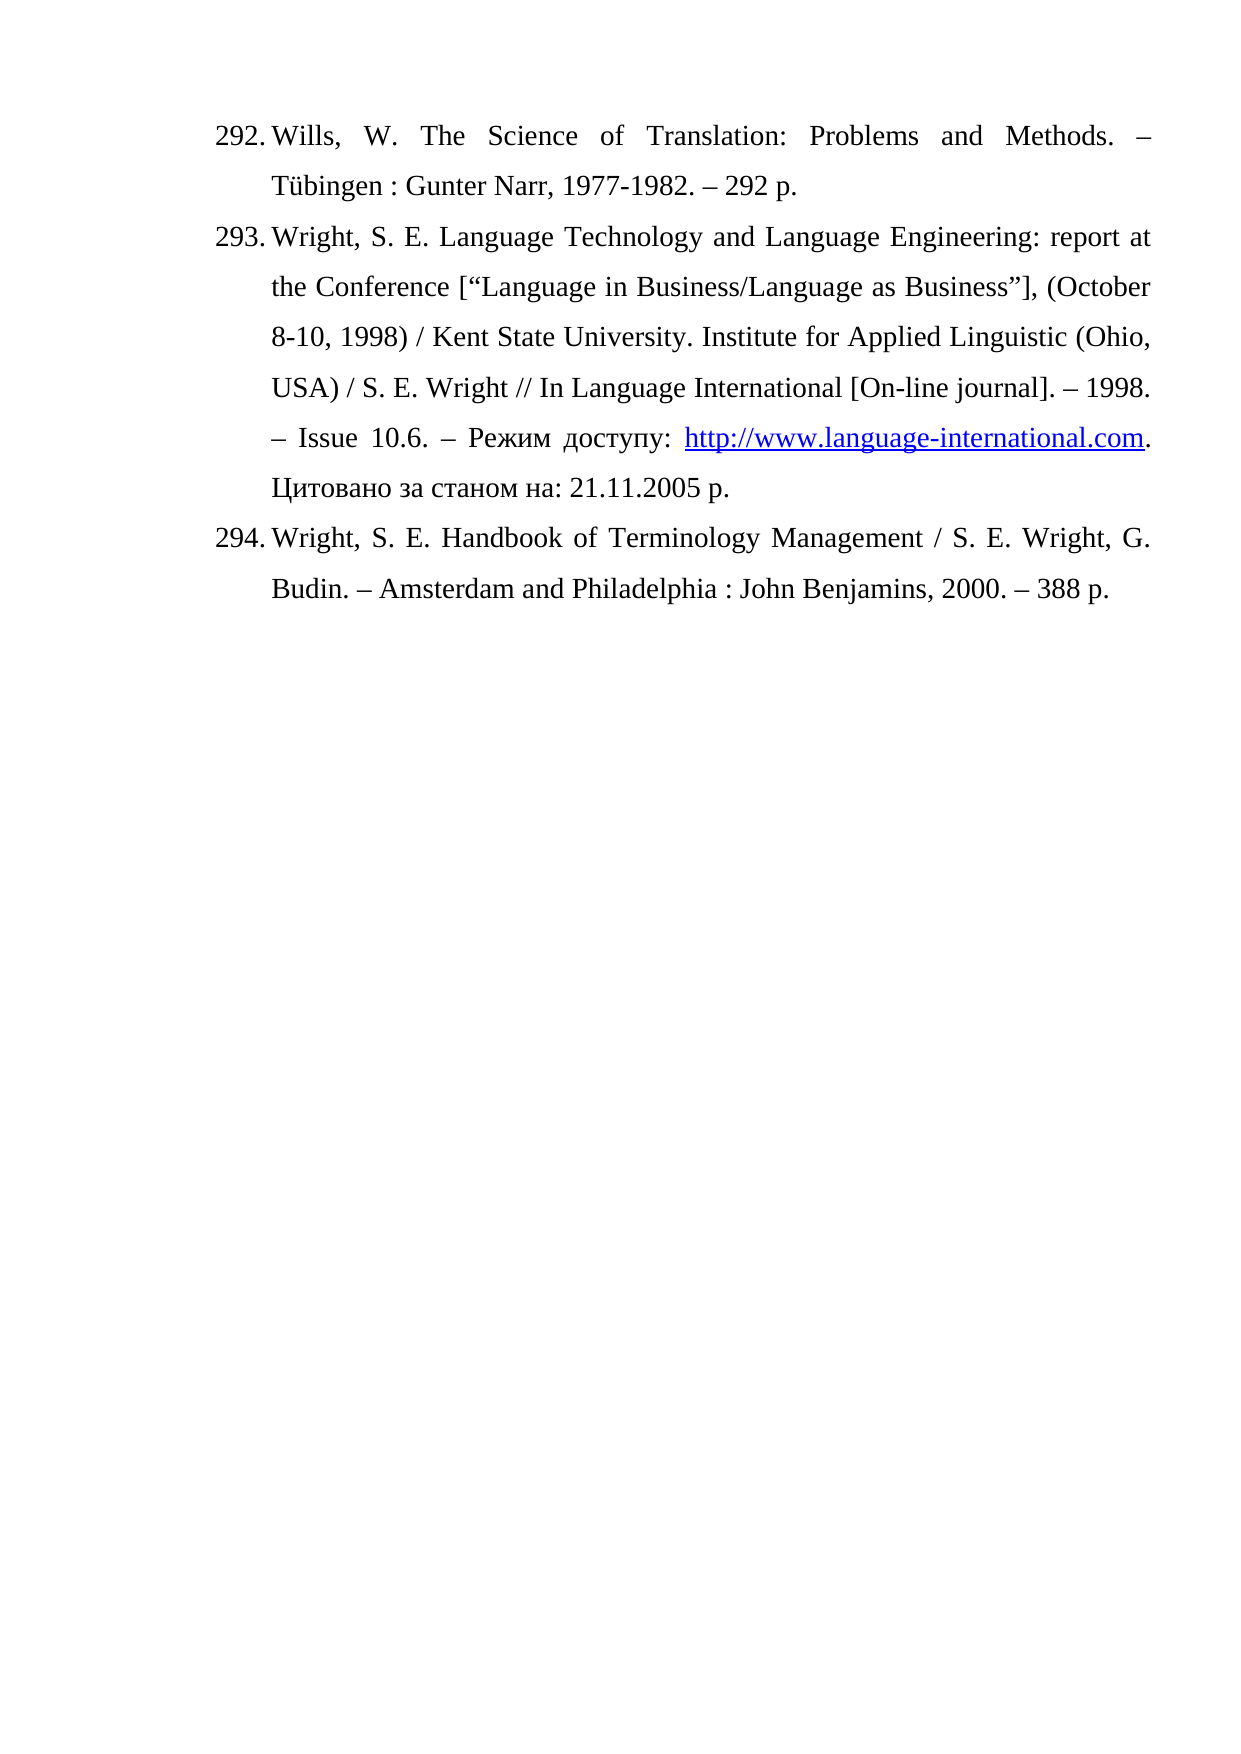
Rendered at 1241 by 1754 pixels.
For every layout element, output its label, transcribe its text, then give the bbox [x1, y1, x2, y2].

list Wright, S. E. Handbook of Terminology Management / S. E. Wright, G. Budin. – Amsterdam and Philadelphia : John Benjamins, 2000. – 388 p. [215, 521, 1152, 604]
list Wright, S. E. Language Technology and Language Engineering: report at the Conference [“Language in Business/Language as Business”], (October 8-10, 1998) / Kent State University. Institute for Applied Linguistic (Ohio, USA) / S. E. Wright // In Language International [On-line journal]. – 1998. – Issue 10.6. – Режим доступу: http://www.language-international.com. Цитовано за станом на: 21.11.2005 р. [215, 219, 1152, 504]
list Wills, W. The Science of Translation: Problems and Methods. – Tübingen : Gunter Narr, 1977-1982. – 292 p. [215, 118, 1152, 202]
